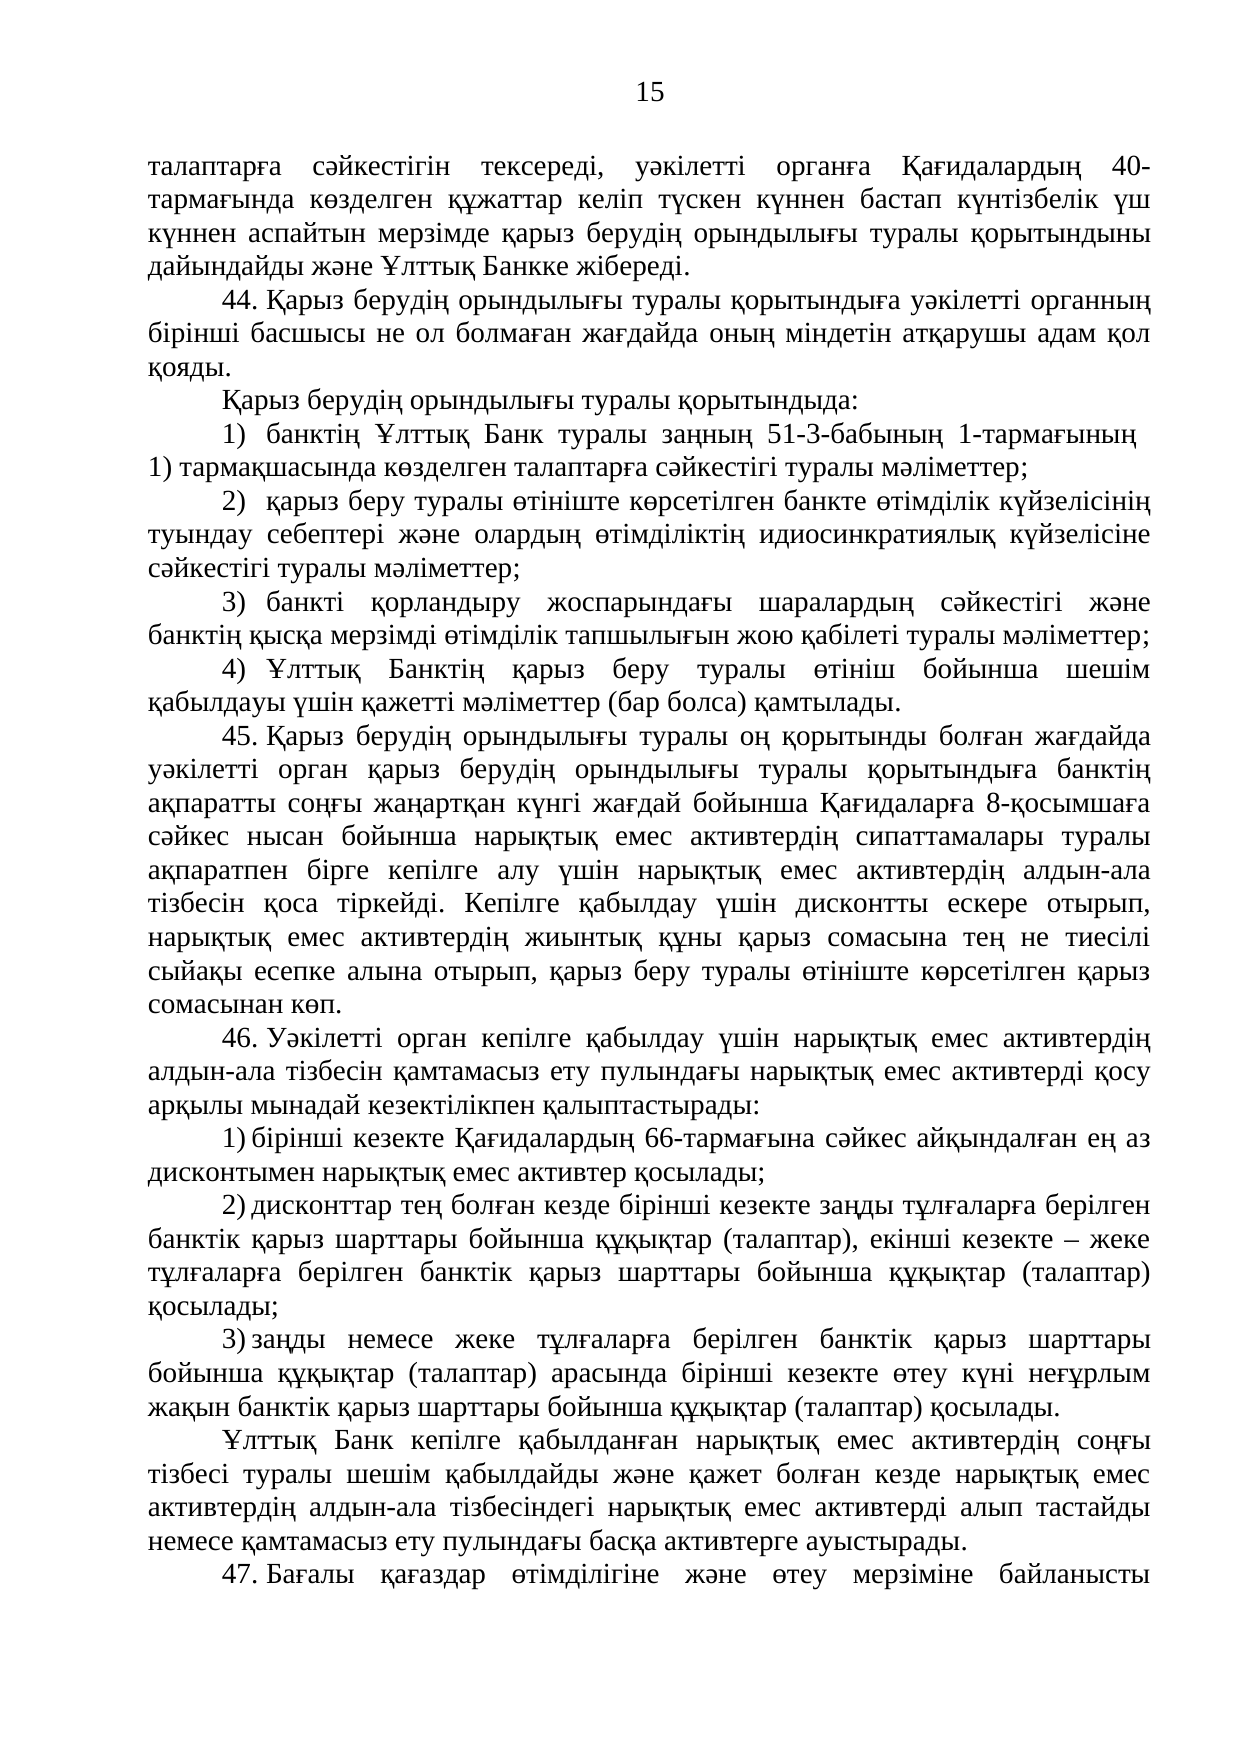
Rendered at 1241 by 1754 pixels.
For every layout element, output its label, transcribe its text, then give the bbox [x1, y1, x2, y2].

list Уәкілетті орган кепілге қабылдау үшін нарықтық емес активтердің алдын-ала тізбесін қамтамасыз ету пулындағы нарықтық емес активтерді қосу арқылы мынадай кезектілікпен қалыптастырады: [148, 1020, 1152, 1120]
list Ұлттық Банктің қарыз беру туралы өтініш бойынша шешім қабылдауы үшін қажетті мәліметтер (бар болса) қамтылады. [148, 651, 1152, 718]
list банкті қорландыру жоспарындағы шаралардың сәйкестігі және банктің қысқа мерзімді өтімділік тапшылығын жою қабілеті туралы мәліметтер; [148, 584, 1152, 651]
list заңды немесе жеке тұлғаларға берілген банктік қарыз шарттары бойынша құқықтар (талаптар) арасында бірінші кезекте өтеу күні неғұрлым жақын банктік қарыз шарттары бойынша құқықтар (талаптар) қосылады. [148, 1322, 1152, 1422]
list дисконттар тең болған кезде бірінші кезекте заңды тұлғаларға берілген банктік қарыз шарттары бойынша құқықтар (талаптар), екінші кезекте – жеке тұлғаларға берілген банктік қарыз шарттары бойынша құқықтар (талаптар) қосылады; [148, 1187, 1152, 1322]
list Қарыз берудің орындылығы туралы қорытындыда: [148, 382, 1152, 416]
list Қарыз берудің орындылығы туралы оң қорытынды болған жағдайда уәкілетті орган қарыз берудің орындылығы туралы қорытындыға банктің ақпаратты соңғы жаңартқан күнгі жағдай бойынша Қағидаларға 8-қосымшаға сәйкес нысан бойынша нарықтық емес активтердің сипаттамалары туралы ақпаратпен бірге кепілге алу үшін нарықтық емес активтердің алдын-ала тізбесін қоса тіркейді. Кепілге қабылдау үшін дисконтты ескере отырып, нарықтық емес активтердің жиынтық құны қарыз сомасына тең не тиесілі сыйақы есепке алына отырып, қарыз беру туралы өтініште көрсетілген қарыз сомасынан көп. [148, 718, 1152, 1020]
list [148, 1556, 1152, 1590]
list қарыз беру туралы өтініште көрсетілген банкте өтімділік күйзелісінің туындау себептері және олардың өтімділіктің идиосинкратиялық күйзелісіне сәйкестігі туралы мәліметтер; [148, 483, 1152, 584]
list бірінші кезекте Қағидалардың 66-тармағына сәйкес айқындалған ең аз дисконтымен нарықтық емес активтер қосылады; [148, 1120, 1152, 1187]
list Ұлттық Банк кепілге қабылданған нарықтық емес активтердің соңғы тізбесі туралы шешім қабылдайды және қажет болған кезде нарықтық емес активтердің алдын-ала тізбесіндегі нарықтық емес активтерді алып тастайды немесе қамтамасыз ету пулындағы басқа активтерге ауыстырады. [148, 1422, 1152, 1556]
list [148, 148, 1152, 282]
list Қарыз берудің орындылығы туралы қорытындыға уәкілетті органның бірінші басшысы не ол болмаған жағдайда оның міндетін атқарушы адам қол қояды. [148, 282, 1152, 382]
list банктің Ұлттық Банк туралы заңның 51-3-бабының 1-тармағының 1) тармақшасында көзделген талаптарға сәйкестігі туралы мәліметтер; [148, 416, 1152, 483]
